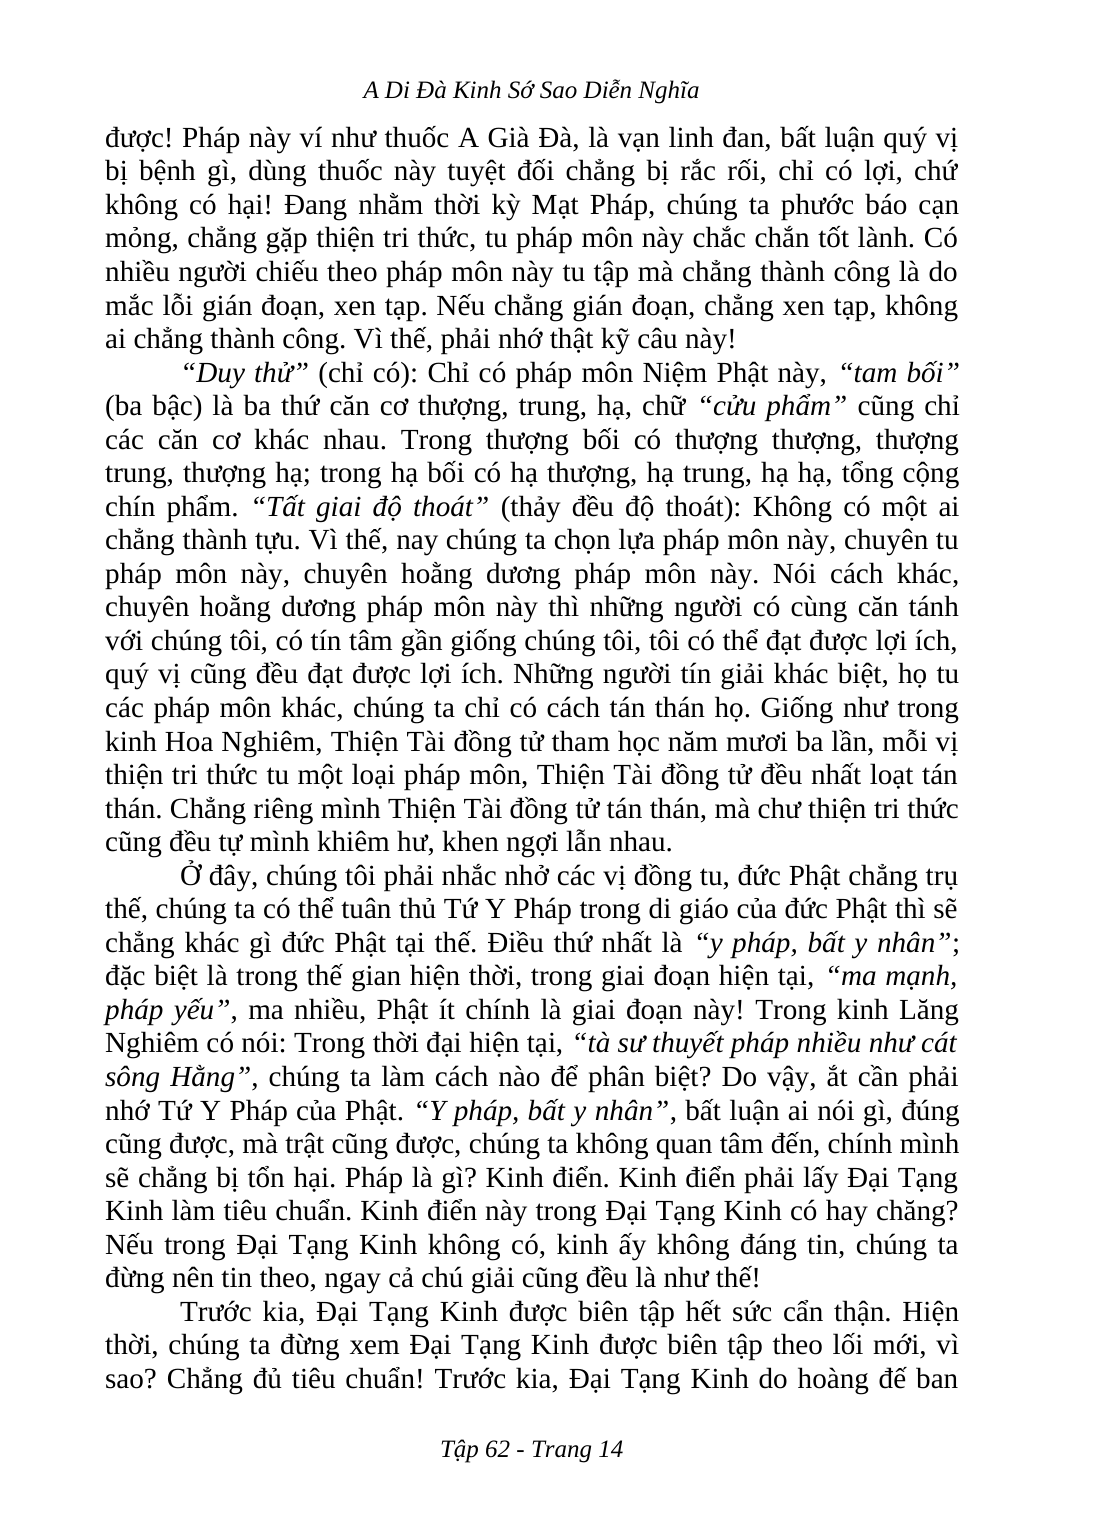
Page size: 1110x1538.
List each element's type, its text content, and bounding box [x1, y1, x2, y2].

text Ở đây, chúng tôi phải nhắc nhở các vị đồng tu, đức Phật chẳng trụ thế, chúng ta có thể tuân thủ Tứ Y Pháp trong di giáo của đức Phật thì sẽ chẳng khác gì đức Phật tại thế. Điều thứ nhất là “y pháp, bất y nhân”; đặc biệt là trong thế gian hiện thời, trong giai đoạn hiện tại, “ma mạnh, pháp yếu”, ma nhiều, Phật ít chính là giai đoạn này! Trong kinh Lăng Nghiêm có nói: Trong thời đại hiện tại, “tà sư thuyết pháp nhiều như cát sông Hằng”, chúng ta làm cách nào để phân biệt? Do vậy, ắt cần phải nhớ Tứ Y Pháp của Phật. “Y pháp, bất y nhân”, bất luận ai nói gì, đúng cũng được, mà trật cũng được, chúng ta không quan tâm đến, chính mình sẽ chẳng bị tổn hại. Pháp là gì? Kinh điển. Kinh điển phải lấy Đại Tạng Kinh làm tiêu chuẩn. Kinh điển này trong Đại Tạng Kinh có hay chăng? Nếu trong Đại Tạng Kinh không có, kinh ấy không đáng tin, chúng ta đừng nên tin theo, ngay cả chú giải cũng đều là như thế! [105, 858, 960, 1294]
text “Duy thử” (chỉ có): Chỉ có pháp môn Niệm Phật này, “tam bối” (ba bậc) là ba thứ căn cơ thượng, trung, hạ, chữ “cửu phẩm” cũng chỉ các căn cơ khác nhau. Trong thượng bối có thượng thượng, thượng trung, thượng hạ; trong hạ bối có hạ thượng, hạ trung, hạ hạ, tổng cộng chín phẩm. “Tất giai độ thoát” (thảy đều độ thoát): Không có một ai chẳng thành tựu. Vì thế, nay chúng ta chọn lựa pháp môn này, chuyên tu pháp môn này, chuyên hoằng dương pháp môn này. Nói cách khác, chuyên hoằng dương pháp môn này thì những người có cùng căn tánh với chúng tôi, có tín tâm gần giống chúng tôi, tôi có thể đạt được lợi ích, quý vị cũng đều đạt được lợi ích. Những người tín giải khác biệt, họ tu các pháp môn khác, chúng ta chỉ có cách tán thán họ. Giống như trong kinh Hoa Nghiêm, Thiện Tài đồng tử tham học năm mươi ba lần, mỗi vị thiện tri thức tu một loại pháp môn, Thiện Tài đồng tử đều nhất loạt tán thán. Chẳng riêng mình Thiện Tài đồng tử tán thán, mà chư thiện tri thức cũng đều tự mình khiêm hư, khen ngợi lẫn nhau. [105, 355, 960, 858]
